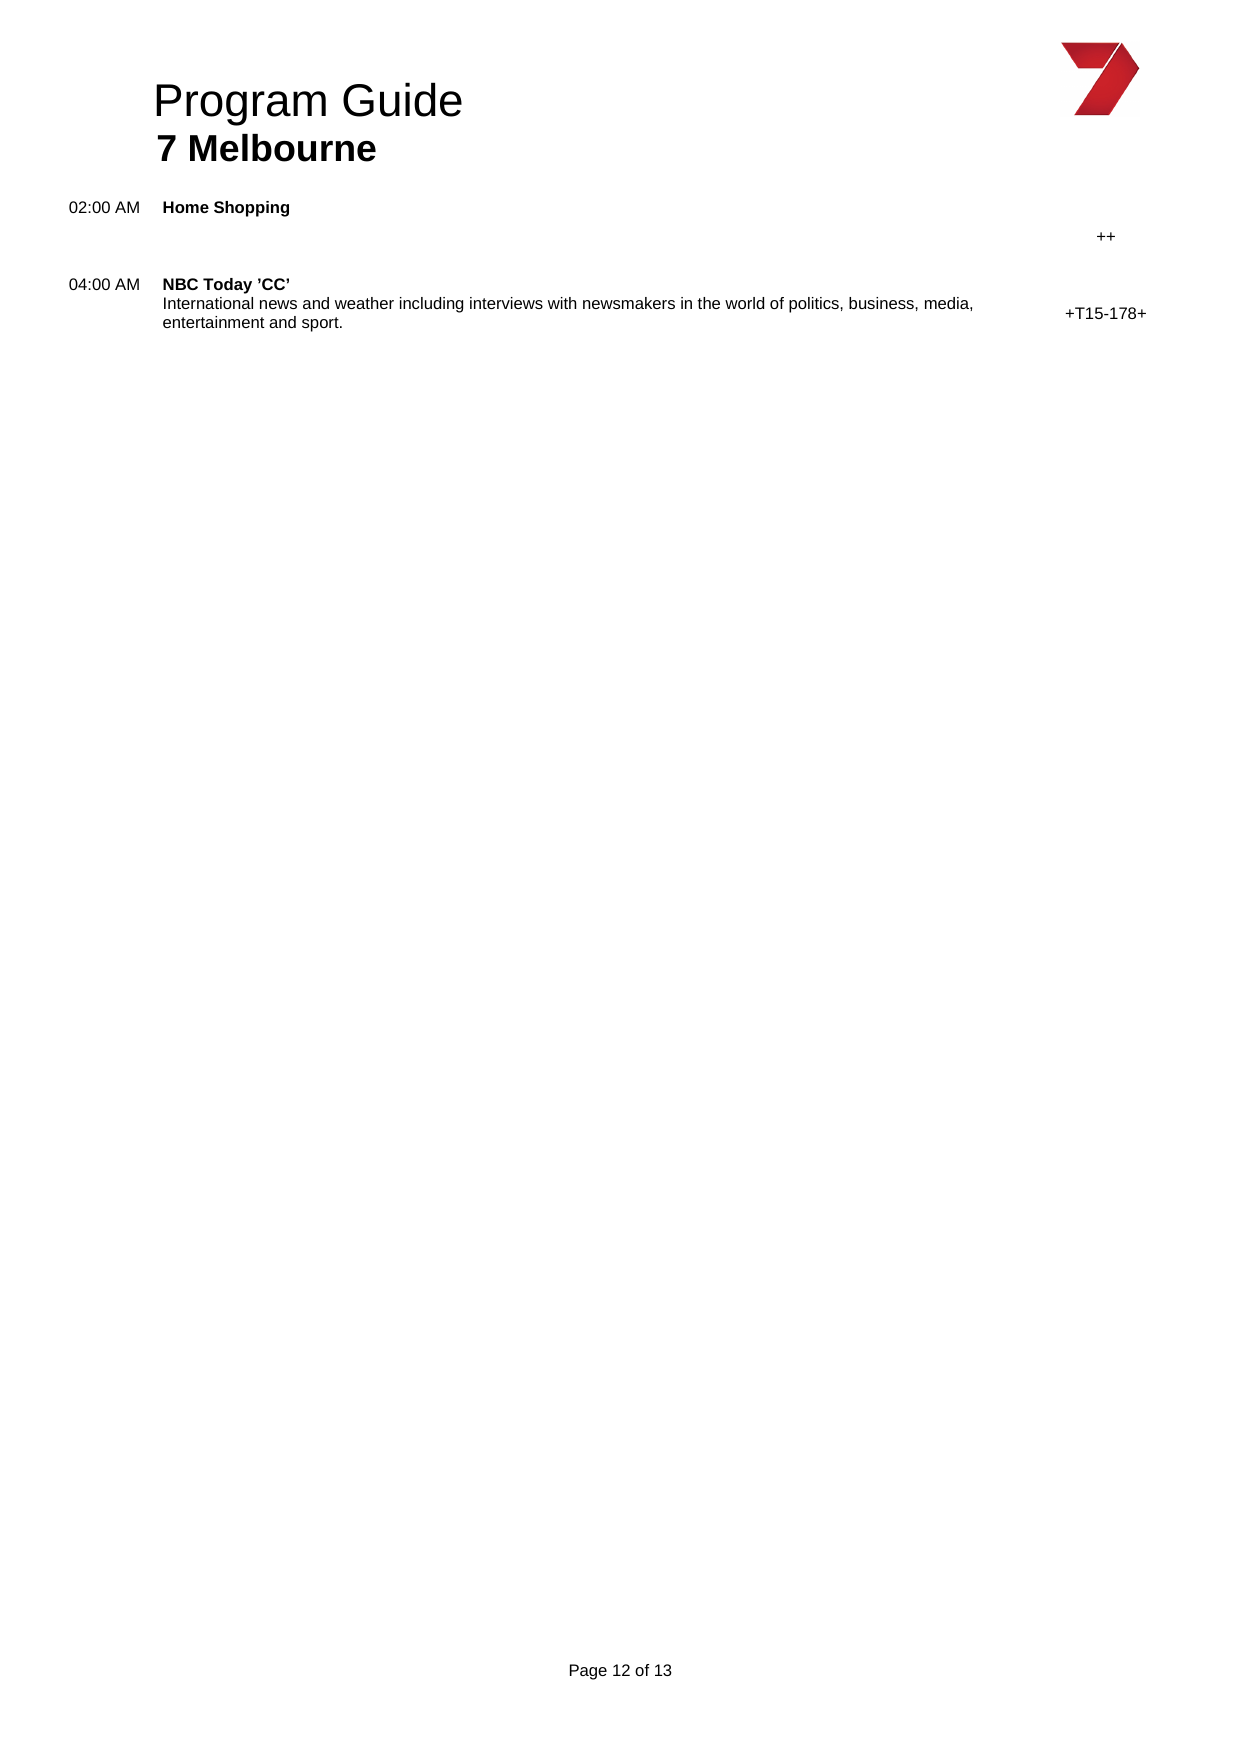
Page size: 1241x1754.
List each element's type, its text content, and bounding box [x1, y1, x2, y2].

table_header +T15-178+ [1022, 275, 1189, 332]
table_header NBC Today ’CC’ International news and weather including interviews with newsmakers in the world of politics, business, media, entertainment and sport. [151, 275, 1022, 332]
table_header 02:00 AM [51, 198, 151, 246]
table_header ++ [1022, 198, 1189, 246]
picture [1059, 41, 1141, 117]
table_header Home Shopping [151, 198, 1022, 246]
table_header 04:00 AM [51, 275, 151, 332]
